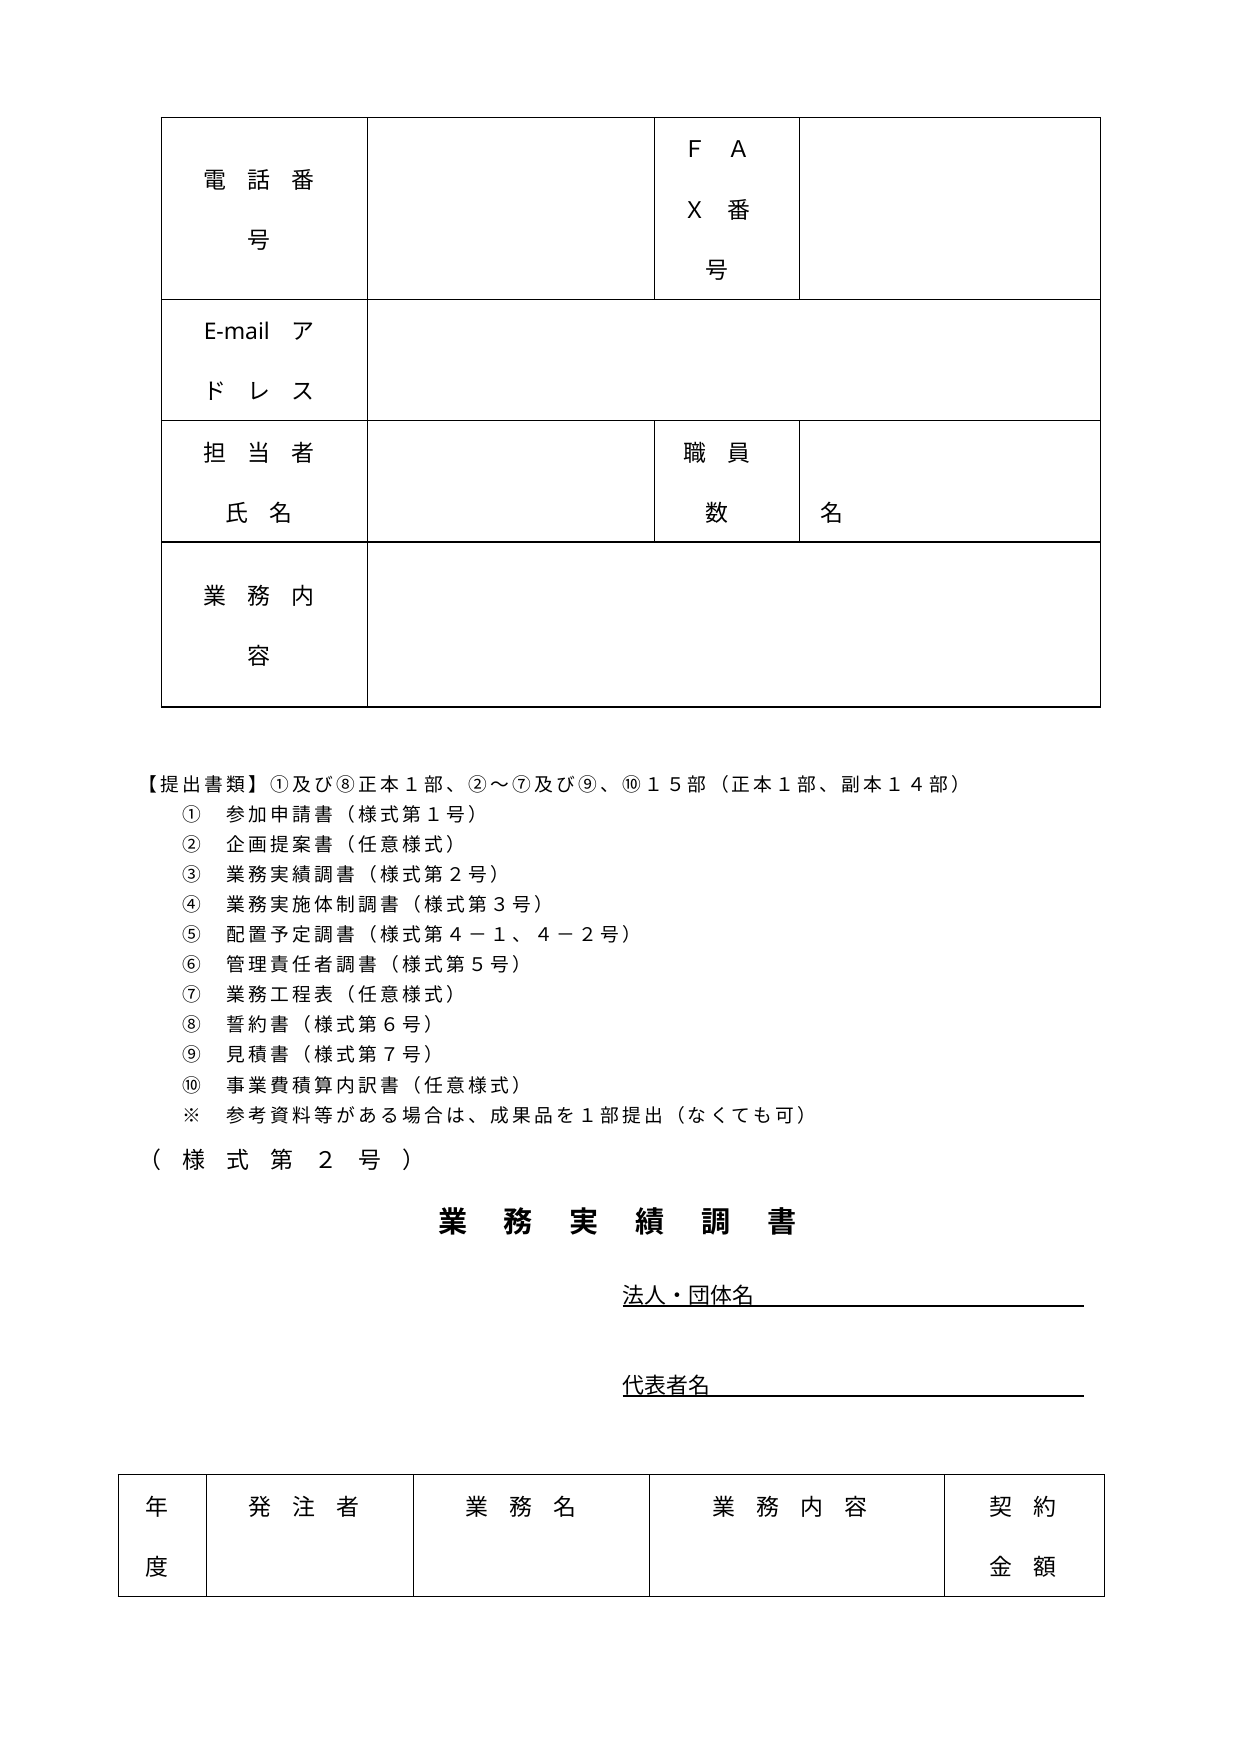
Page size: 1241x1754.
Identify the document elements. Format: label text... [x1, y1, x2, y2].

text ⑩ 事業費積算内訳書（任意様式） [139, 1069, 1084, 1099]
table_cell 業務内容 [162, 543, 367, 706]
text ⑧ 誓約書（様式第６号） [139, 1008, 1084, 1039]
text ① 参加申請書（様式第１号） [139, 798, 1084, 828]
table_header 発注者 [207, 1475, 413, 1596]
table_cell E-mailアドレス [162, 300, 367, 420]
table_header 業務内容 [650, 1475, 944, 1596]
table_cell [368, 543, 1100, 706]
table_cell 名 [800, 421, 1100, 541]
table_cell 電話番号 [162, 118, 367, 298]
text ※ 参考資料等がある場合は、成果品を１部提出（なくても可） [139, 1099, 1084, 1129]
text ② 企画提案書（任意様式） [139, 828, 1084, 858]
table_header 契約金額 （税込み） [945, 1475, 1104, 1596]
text 代表者名 [139, 1354, 1084, 1414]
text ⑨ 見積書（様式第７号） [139, 1039, 1084, 1069]
text （様式第２号） [139, 1129, 1111, 1189]
text 業 務 実 績 調 書 [139, 1189, 1111, 1249]
text ⑥ 管理責任者調書（様式第５号） [139, 948, 1084, 978]
table_cell [800, 118, 1100, 298]
text ③ 業務実績調書（様式第２号） [139, 858, 1084, 888]
text ⑤ 配置予定調書（様式第４－１、４－２号） [139, 918, 1084, 948]
text ④ 業務実施体制調書（様式第３号） [139, 888, 1084, 918]
text 【提出書類】①及び⑧正本１部、②～⑦及び⑨、⑩１５部（正本１部、副本１４部） [139, 768, 1084, 798]
table_cell [368, 118, 654, 298]
text ⑦ 業務工程表（任意様式） [139, 978, 1084, 1008]
table_header 業務名 [414, 1475, 649, 1596]
table_cell [368, 421, 654, 541]
table_cell 職員数 [655, 421, 799, 541]
table_cell [368, 300, 1100, 420]
table_cell 担当者氏名 [162, 421, 367, 541]
table_header 年度 [119, 1475, 206, 1596]
table_cell ＦＡＸ番号 [655, 118, 799, 298]
text 法人・団体名 [139, 1263, 1084, 1324]
